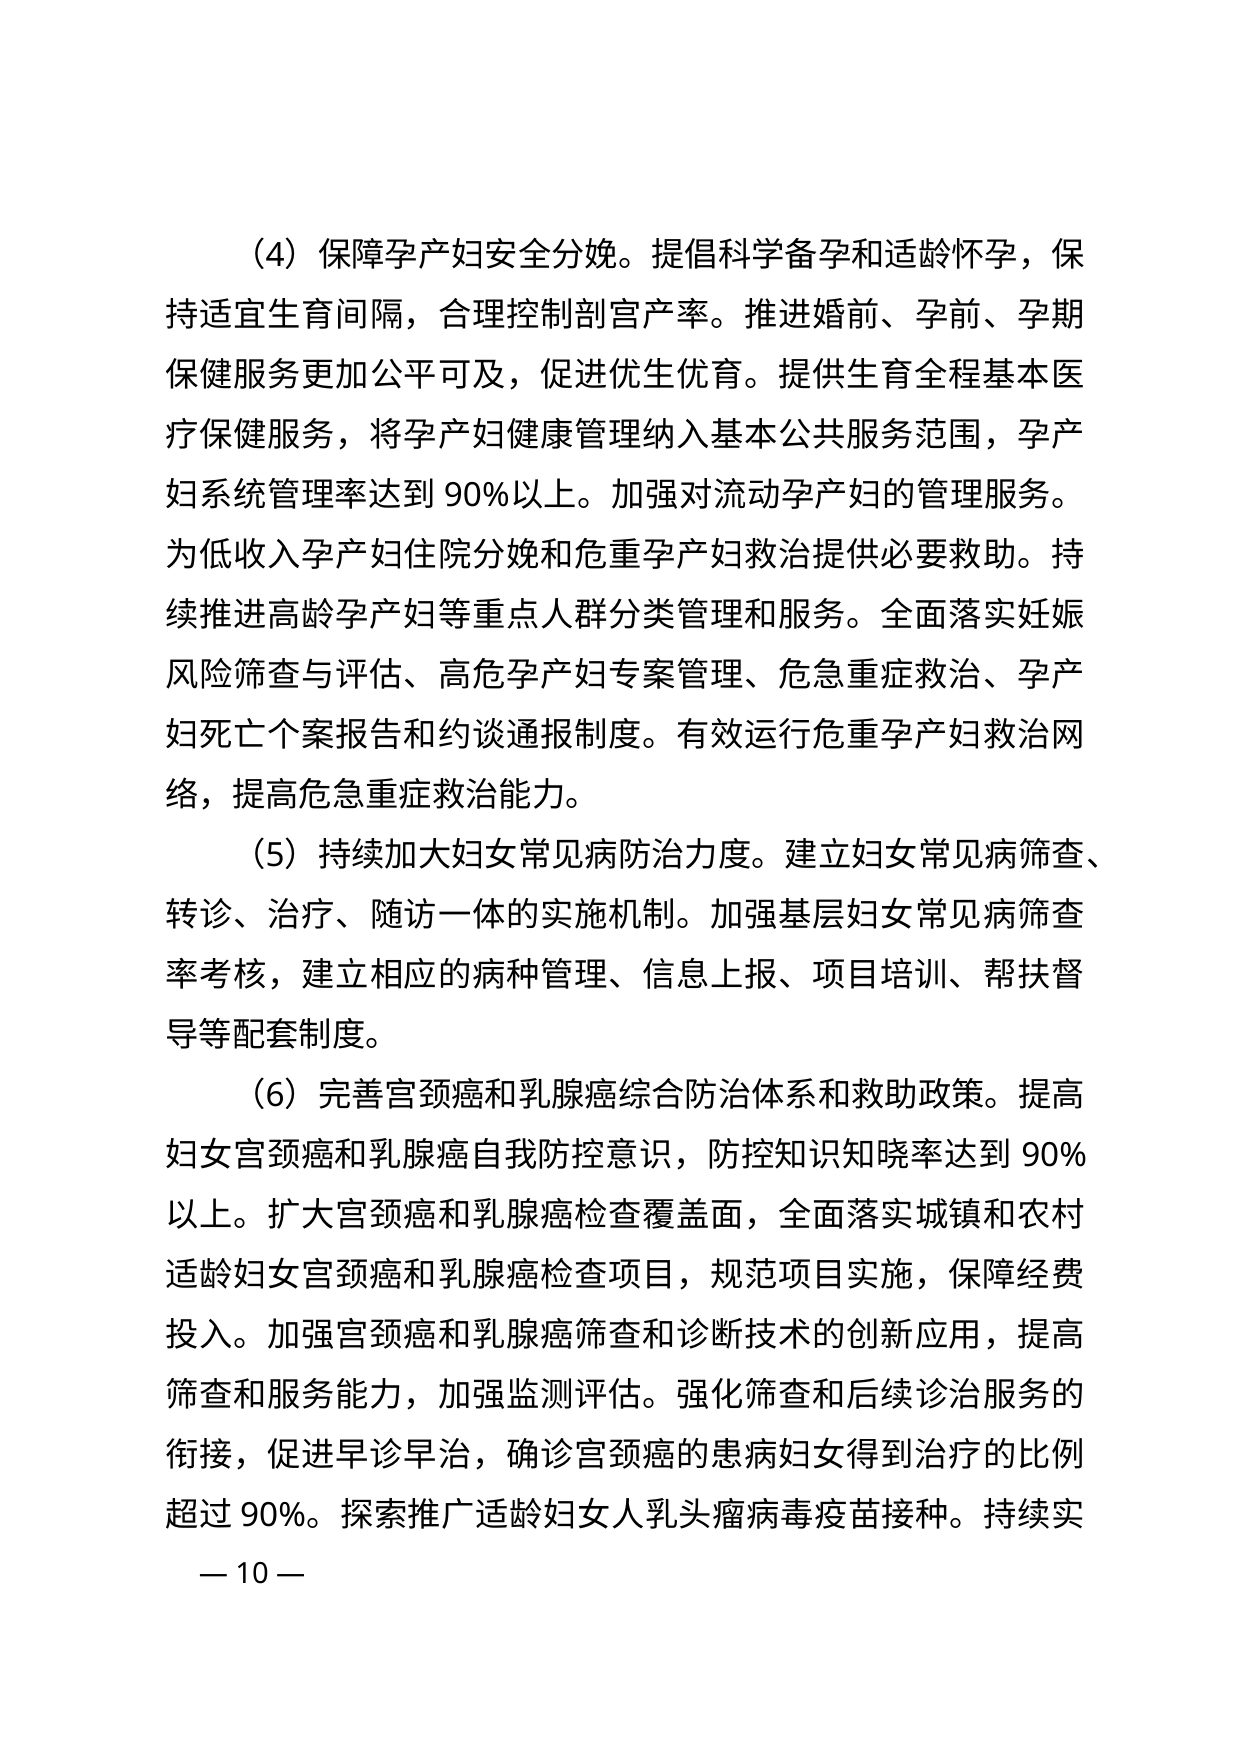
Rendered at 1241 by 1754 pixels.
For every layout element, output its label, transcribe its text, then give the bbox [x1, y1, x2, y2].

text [165, 1058, 1087, 1538]
text （5）持续加大妇女常见病防治力度。建立妇女常见病筛查、转诊、治疗、随访一体的实施机制。加强基层妇女常见病筛查率考核，建立相应的病种管理、信息上报、项目培训、帮扶督导等配套制度。 [165, 818, 1087, 1058]
text （4）保障孕产妇安全分娩。提倡科学备孕和适龄怀孕，保持适宜生育间隔，合理控制剖宫产率。推进婚前、孕前、孕期保健服务更加公平可及，促进优生优育。提供生育全程基本医疗保健服务，将孕产妇健康管理纳入基本公共服务范围，孕产妇系统管理率达到90%以上。加强对流动孕产妇的管理服务。为低收入孕产妇住院分娩和危重孕产妇救治提供必要救助。持续推进高龄孕产妇等重点人群分类管理和服务。全面落实妊娠风险筛查与评估、高危孕产妇专案管理、危急重症救治、孕产妇死亡个案报告和约谈通报制度。有效运行危重孕产妇救治网络，提高危急重症救治能力。 [165, 218, 1087, 818]
